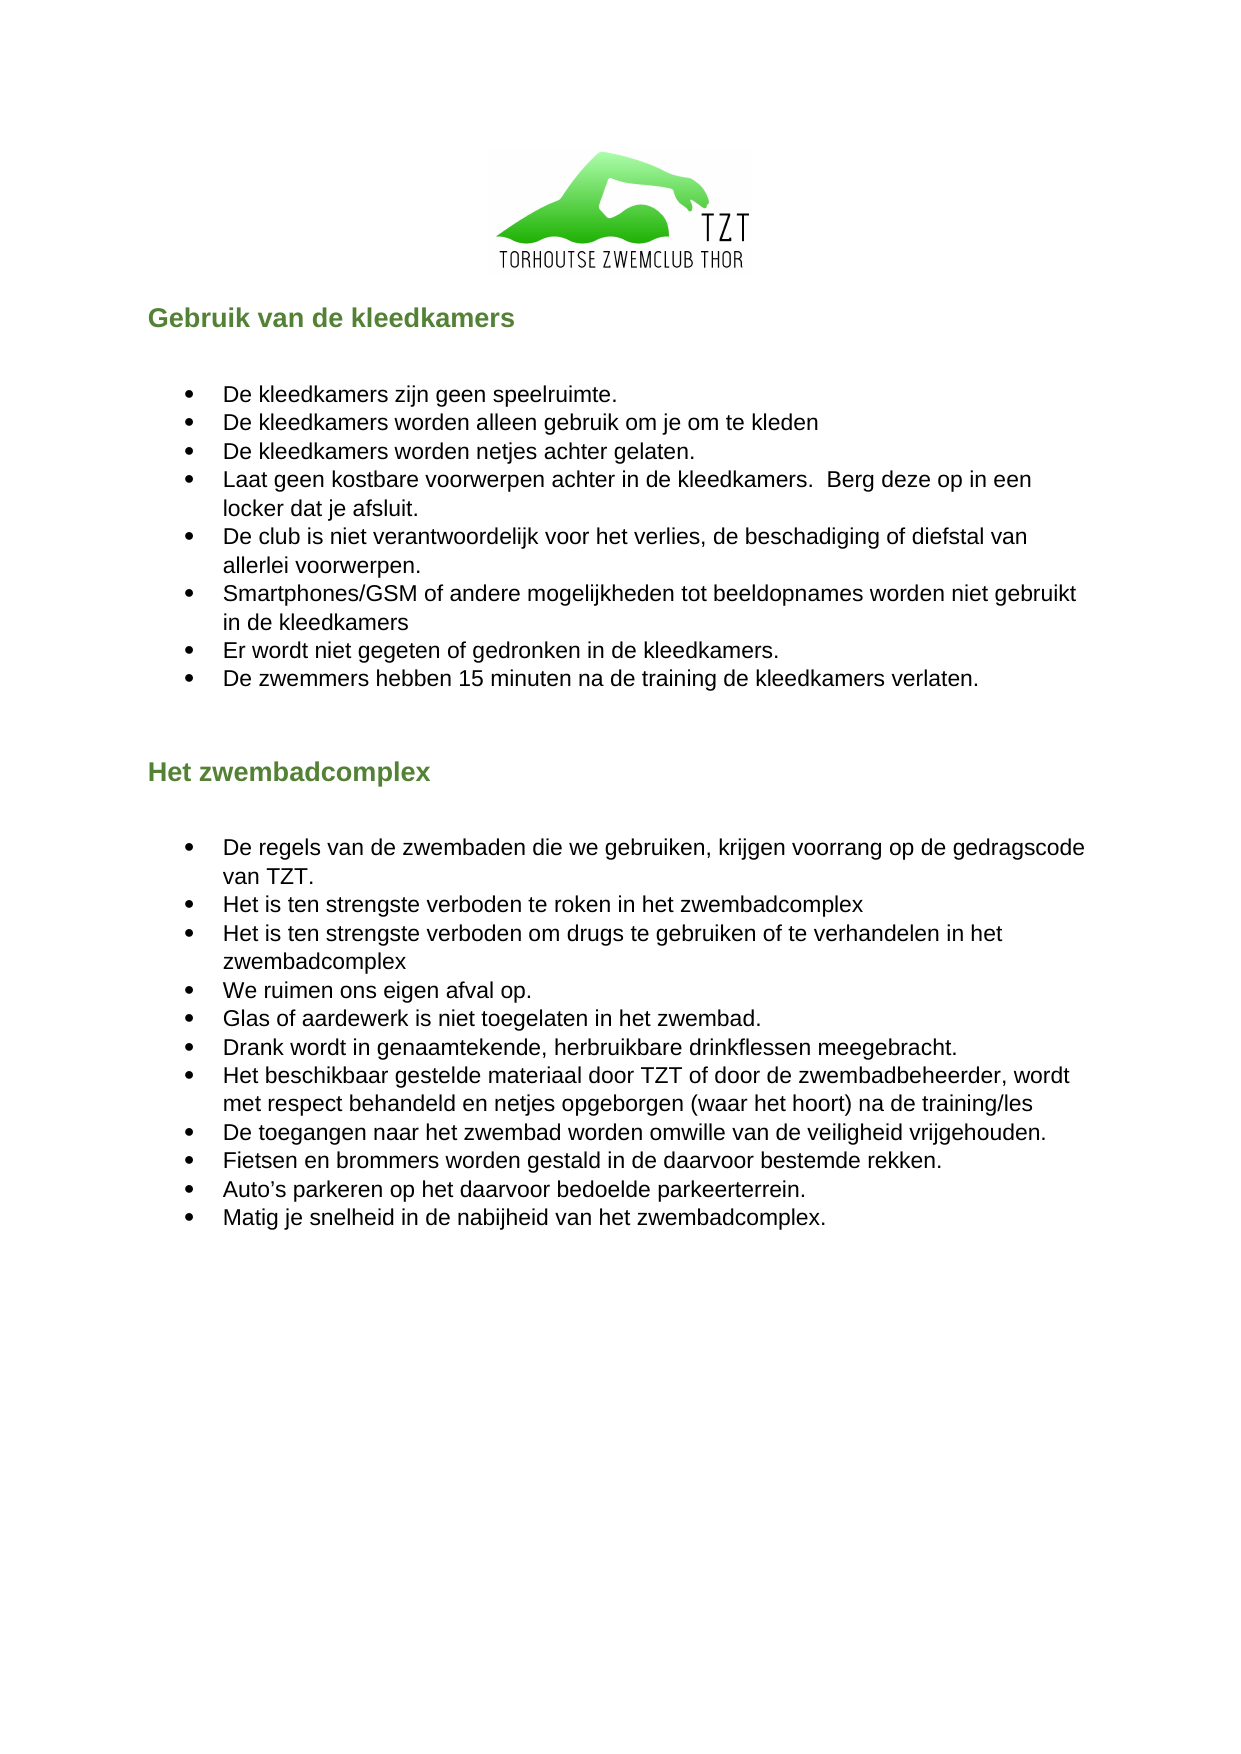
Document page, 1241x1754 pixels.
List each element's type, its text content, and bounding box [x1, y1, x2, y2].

list De kleedkamers zijn geen speelruimte. [185, 381, 1093, 407]
list De kleedkamers worden alleen gebruik om je om te kleden [185, 409, 1093, 436]
list De club is niet verantwoordelijk voor het verlies, de beschadiging of diefstal van allerlei voorwerpen. [185, 523, 1093, 578]
list De regels van de zwembaden die we gebruiken, krijgen voorrang op de gedragscode van TZT. [185, 834, 1093, 889]
list Drank wordt in genaamtekende, herbruikbare drinkflessen meegebracht. [185, 1033, 1093, 1060]
list De zwemmers hebben 15 minuten na de training de kleedkamers verlaten. [185, 665, 1093, 692]
list Smartphones/GSM of andere mogelijkheden tot beeldopnames worden niet gebruikt in de kleedkamers [185, 580, 1093, 635]
list Glas of aardewerk is niet toegelaten in het zwembad. [185, 1005, 1093, 1031]
list Het is ten strengste verboden om drugs te gebruiken of te verhandelen in het zwembadcomplex [185, 920, 1093, 974]
subtitle Het zwembadcomplex [148, 756, 1093, 787]
list Matig je snelheid in de nabijheid van het zwembadcomplex. [185, 1204, 1093, 1230]
list Fietsen en brommers worden gestald in de daarvoor bestemde rekken. [185, 1147, 1093, 1173]
list Het is ten strengste verboden te roken in het zwembadcomplex [185, 891, 1093, 918]
list Er wordt niet gegeten of gedronken in de kleedkamers. [185, 637, 1093, 663]
list Het beschikbaar gestelde materiaal door TZT of door de zwembadbeheerder, wordt met respect behandeld en netjes opgeborgen (waar het hoort) na de training/les [185, 1062, 1093, 1117]
list Laat geen kostbare voorwerpen achter in de kleedkamers. Berg deze op in een locker dat je afsluit. [185, 466, 1093, 521]
picture [488, 148, 752, 274]
list De kleedkamers worden netjes achter gelaten. [185, 438, 1093, 464]
list We ruimen ons eigen afval op. [185, 977, 1093, 1003]
subtitle Gebruik van de kleedkamers [148, 302, 1093, 333]
list De toegangen naar het zwembad worden omwille van de veiligheid vrijgehouden. [185, 1119, 1093, 1145]
list Auto’s parkeren op het daarvoor bedoelde parkeerterrein. [185, 1176, 1093, 1202]
